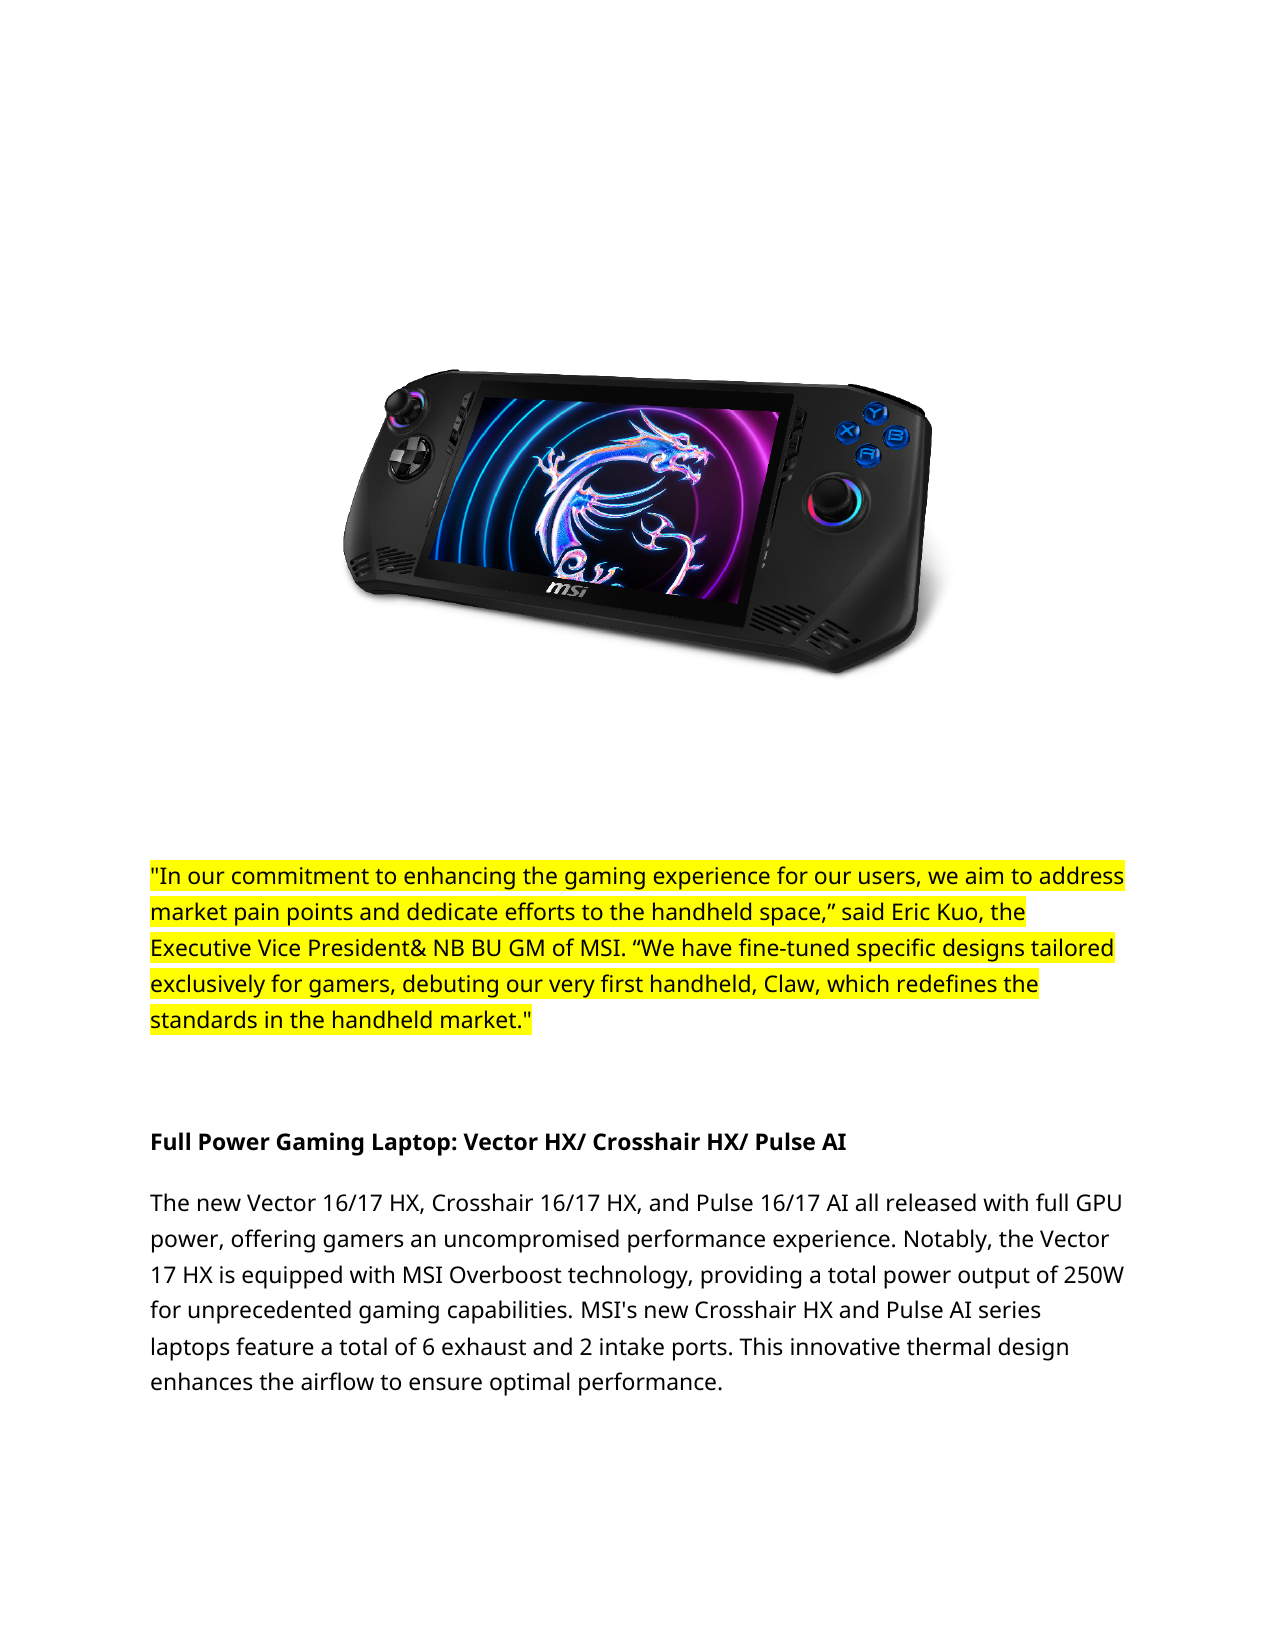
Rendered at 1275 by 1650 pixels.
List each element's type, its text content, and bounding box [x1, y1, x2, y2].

text "In our commitment to enhancing the gaming experience for our users, we aim to address market pain points and dedicate efforts to the handheld space,” said Eric Kuo, the Executive Vice President& NB BU GM of MSI. “We have fine-tuned specific designs tailored exclusively for gamers, debuting our very first handheld, Claw, which redefines the standards in the handheld market." [150, 891, 1125, 1035]
text The new Vector 16/17 HX, Crosshair 16/17 HX, and Pulse 16/17 AI all released with full GPU power, offering gamers an uncompromised performance experience. Notably, the Vector 17 HX is equipped with MSI Overboost technology, providing a total power output of 250W for unprecedented gaming capabilities. MSI's new Crosshair HX and Pulse AI series laptops feature a total of 6 exhaust and 2 intake ports. This innovative thermal design enhances the airflow to ensure optimal performance. [150, 1187, 1125, 1398]
text Full Power Gaming Laptop: Vector HX/ Crosshair HX/ Pulse AI [150, 1126, 1125, 1157]
picture [296, 150, 979, 832]
